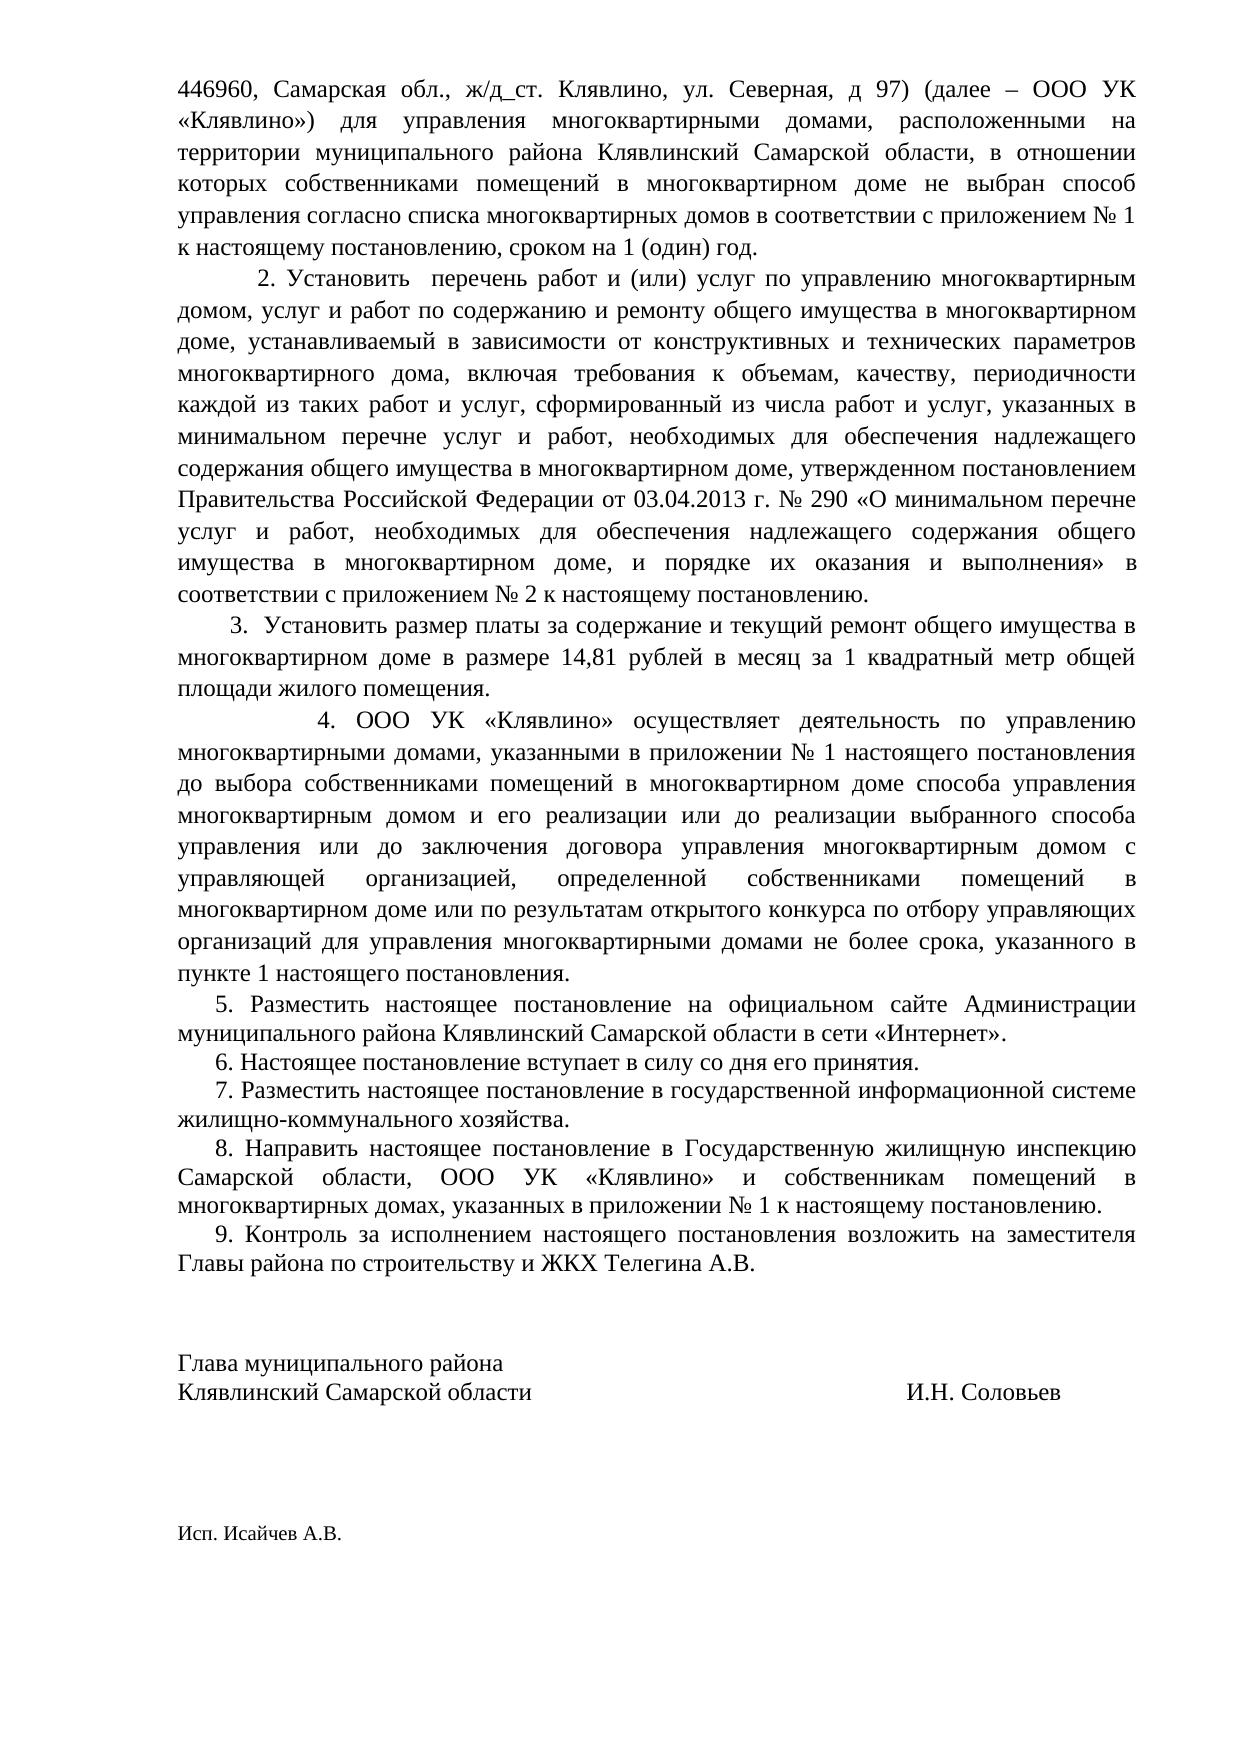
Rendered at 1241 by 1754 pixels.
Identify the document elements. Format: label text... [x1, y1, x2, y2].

text 3. Установить размер платы за содержание и текущий ремонт общего имущества в многоквартирном доме в размере 14,81 рублей в месяц за 1 квадратный метр общей площади жилого помещения. [177, 610, 1137, 702]
text 7. Разместить настоящее постановление в государственной информационной системе жилищно-коммунального хозяйства. [177, 1075, 1137, 1133]
text Глава муниципального района [177, 1348, 1137, 1377]
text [177, 74, 1137, 260]
text 6. Настоящее постановление вступает в силу со дня его принятия. [177, 1047, 1137, 1075]
text 9. Контроль за исполнением настоящего постановления возложить на заместителя Главы района по строительству и ЖКХ Телегина А.В. [177, 1219, 1137, 1277]
text Исп. Исайчев А.В. [177, 1521, 1137, 1545]
text 5. Разместить настоящее постановление на официальном сайте Администрации муниципального района Клявлинский Самарской области в сети «Интернет». [177, 989, 1137, 1047]
text 8. Направить настоящее постановление в Государственную жилищную инспекцию Самарской области, ООО УК «Клявлино» и собственникам помещений в многоквартирных домах, указанных в приложении № 1 к настоящему постановлению. [177, 1133, 1137, 1219]
text Клявлинский Самарской области И.Н. Соловьев [177, 1377, 1137, 1406]
text 2. Установить перечень работ и (или) услуг по управлению многоквартирным домом, услуг и работ по содержанию и ремонту общего имущества в многоквартирном доме, устанавливаемый в зависимости от конструктивных и технических параметров многоквартирного дома, включая требования к объемам, качеству, периодичности каждой из таких работ и услуг, сформированный из числа работ и услуг, указанных в минимальном перечне услуг и работ, необходимых для обеспечения надлежащего содержания общего имущества в многоквартирном доме, утвержденном постановлением Правительства Российской Федерации от 03.04.2013 г. № 290 «О минимальном перечне услуг и работ, необходимых для обеспечения надлежащего содержания общего имущества в многоквартирном доме, и порядке их оказания и выполнения» в соответствии с приложением № 2 к настоящему постановлению. [177, 263, 1137, 608]
text 4. ООО УК «Клявлино» осуществляет деятельность по управлению многоквартирными домами, указанными в приложении № 1 настоящего постановления до выбора собственниками помещений в многоквартирном доме способа управления многоквартирным домом и его реализации или до реализации выбранного способа управления или до заключения договора управления многоквартирным домом с управляющей организацией, определенной собственниками помещений в многоквартирном доме или по результатам открытого конкурса по отбору управляющих организаций для управления многоквартирными домами не более срока, указанного в пункте 1 настоящего постановления. [177, 705, 1137, 986]
